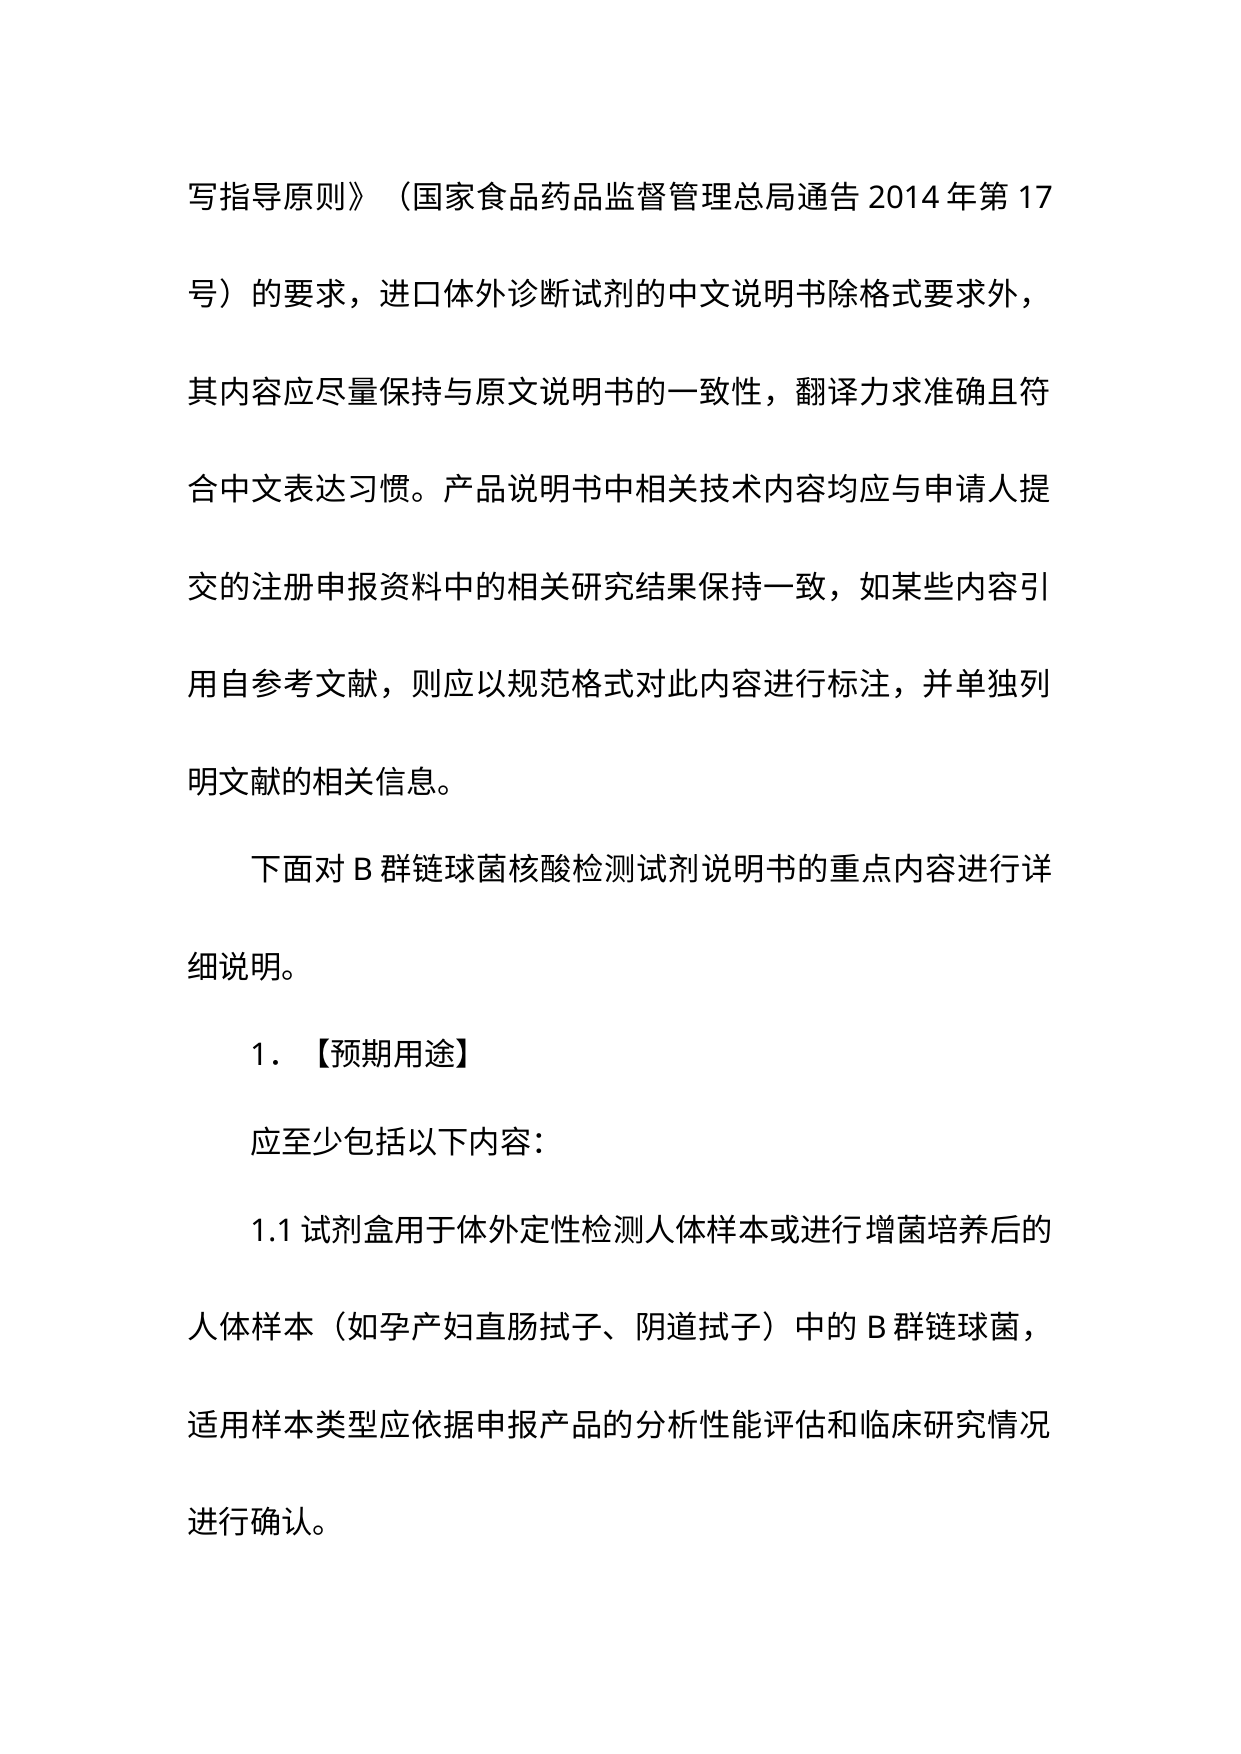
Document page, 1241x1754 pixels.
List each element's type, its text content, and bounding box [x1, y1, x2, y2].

text 1.1试剂盒用于体外定性检测人体样本或进行增菌培养后的人体样本（如孕产妇直肠拭子、阴道拭子）中的B群链球菌，适用样本类型应依据申报产品的分析性能评估和临床研究情况进行确认。 [187, 1195, 1053, 1552]
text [187, 162, 1053, 812]
text 应至少包括以下内容： [187, 1107, 1053, 1172]
text 下面对B群链球菌核酸检测试剂说明书的重点内容进行详细说明。 [187, 834, 1053, 997]
text 1．【预期用途】 [187, 1020, 1053, 1085]
